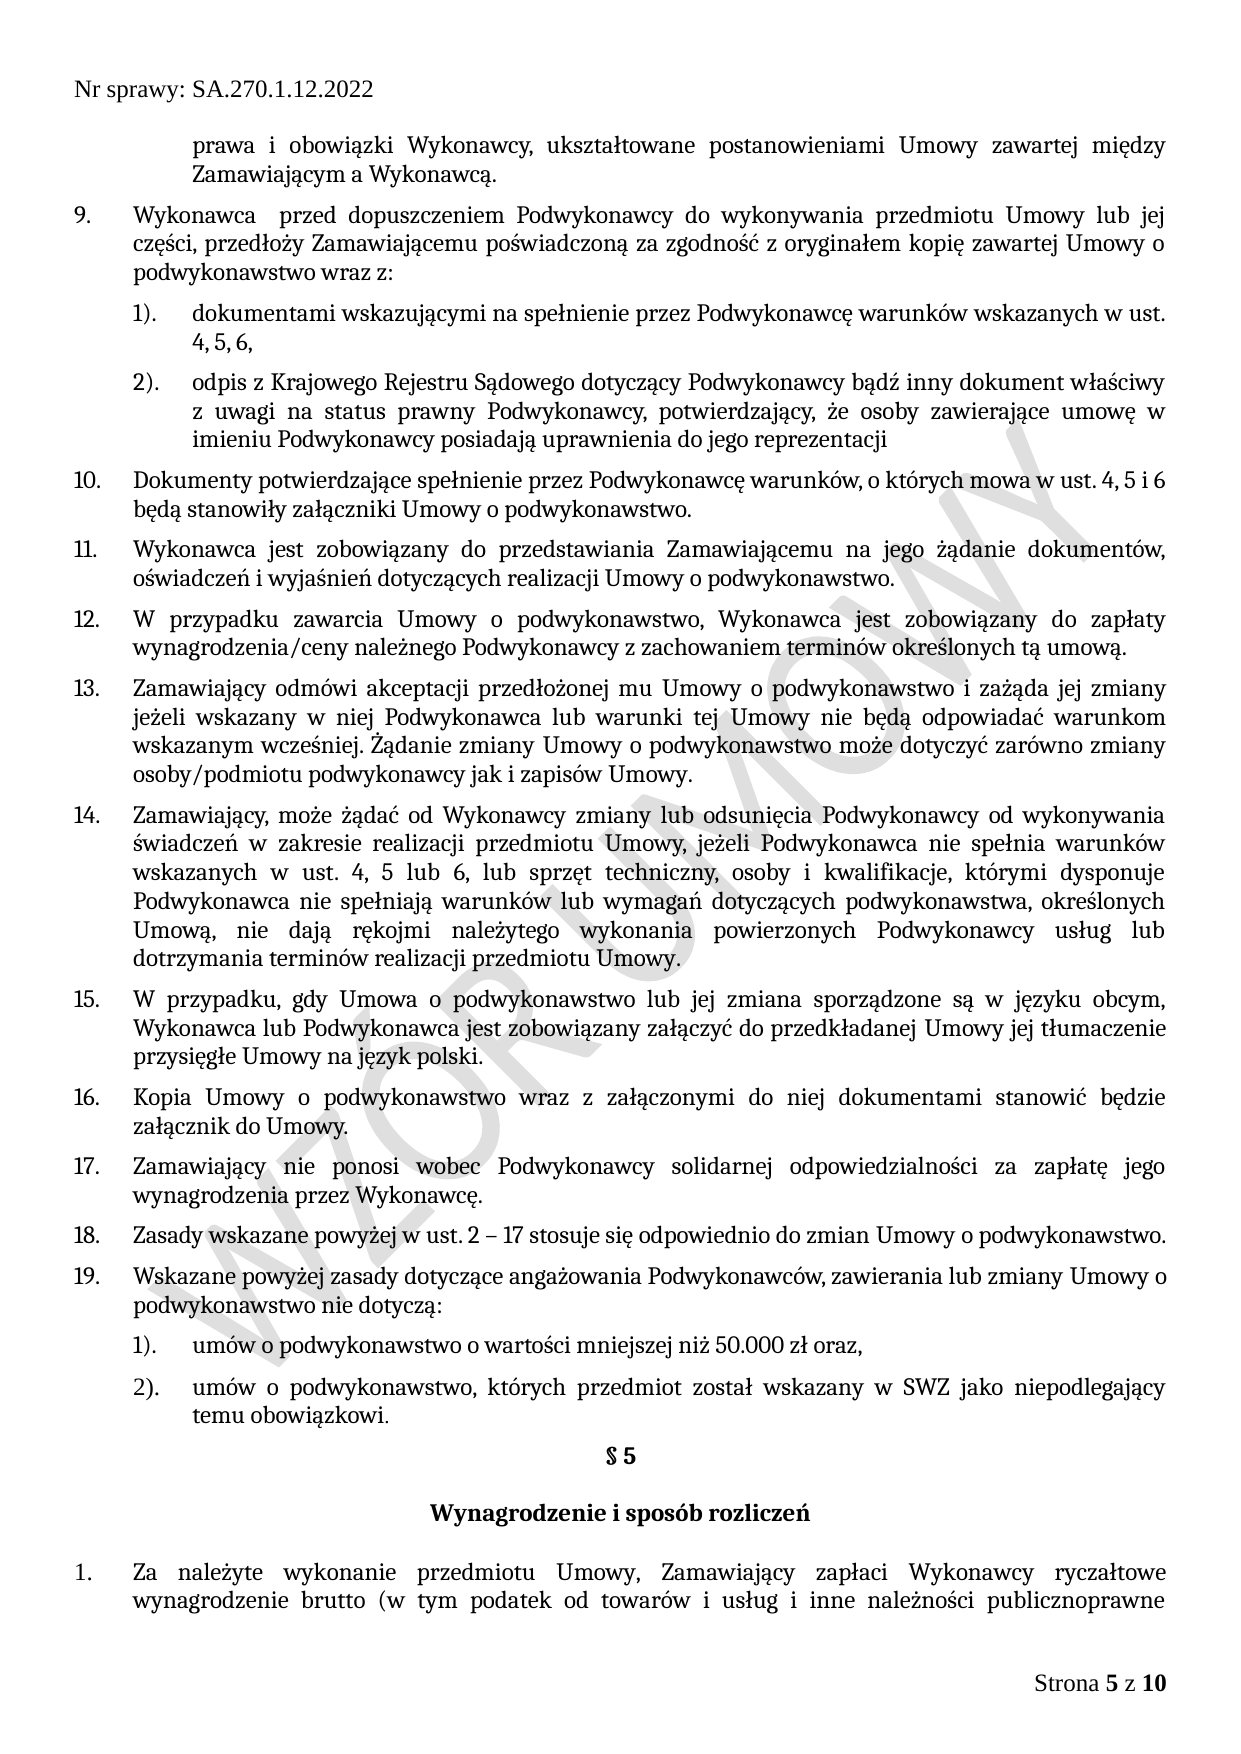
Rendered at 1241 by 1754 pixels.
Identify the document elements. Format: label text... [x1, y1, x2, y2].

list Zamawiający, może żądać od Wykonawcy zmiany lub odsunięcia Podwykonawcy od wykonywania świadczeń w zakresie realizacji przedmiotu Umowy, jeżeli Podwykonawca nie spełnia warunków wskazanych w ust. 4, 5 lub 6, lub sprzęt techniczny, osoby i kwalifikacje, którymi dysponuje Podwykonawca nie spełniają warunków lub wymagań dotyczących podwykonawstwa, określonych Umową, nie dają rękojmi należytego wykonania powierzonych Podwykonawcy usług lub dotrzymania terminów realizacji przedmiotu Umowy. [74, 801, 1167, 973]
list Zasady wskazane powyżej w ust. 2 – 17 stosuje się odpowiednio do zmian Umowy o podwykonawstwo. [74, 1221, 1167, 1250]
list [74, 1557, 1167, 1615]
list Zamawiający nie ponosi wobec Podwykonawcy solidarnej odpowiedzialności za zapłatę jego wynagrodzenia przez Wykonawcę. [74, 1152, 1167, 1209]
text § 5 [74, 1442, 1167, 1471]
text Wynagrodzenie i sposób rozliczeń [74, 1499, 1167, 1528]
list umów o podwykonawstwo, których przedmiot został wskazany w SWZ jako niepodlegający temu obowiązkowi. [133, 1372, 1167, 1430]
list umów o podwykonawstwo o wartości mniejszej niż 50.000 zł oraz, [133, 1331, 1167, 1360]
list Wskazane powyżej zasady dotyczące angażowania Podwykonawców, zawierania lub zmiany Umowy o podwykonawstwo nie dotyczą: [74, 1262, 1167, 1319]
list W przypadku zawarcia Umowy o podwykonawstwo, Wykonawca jest zobowiązany do zapłaty wynagrodzenia/ceny należnego Podwykonawcy z zachowaniem terminów określonych tą umową. [74, 604, 1167, 662]
list W przypadku, gdy Umowa o podwykonawstwo lub jej zmiana sporządzone są w języku obcym, Wykonawca lub Podwykonawca jest zobowiązany załączyć do przedkładanej Umowy jej tłumaczenie przysięgłe Umowy na język polski. [74, 985, 1167, 1071]
list Wykonawca przed dopuszczeniem Podwykonawcy do wykonywania przedmiotu Umowy lub jej części, przedłoży Zamawiającemu poświadczoną za zgodność z oryginałem kopię zawartej Umowy o podwykonawstwo wraz z: [74, 201, 1167, 287]
list Wykonawca jest zobowiązany do przedstawiania Zamawiającemu na jego żądanie dokumentów, oświadczeń i wyjaśnień dotyczących realizacji Umowy o podwykonawstwo. [74, 535, 1167, 593]
list odpis z Krajowego Rejestru Sądowego dotyczący Podwykonawcy bądź inny dokument właściwy z uwagi na status prawny Podwykonawcy, potwierdzający, że osoby zawierające umowę w imieniu Podwykonawcy posiadają uprawnienia do jego reprezentacji [133, 368, 1167, 454]
list dokumentami wskazującymi na spełnienie przez Podwykonawcę warunków wskazanych w ust. 4, 5, 6, [133, 299, 1167, 356]
list Kopia Umowy o podwykonawstwo wraz z załączonymi do niej dokumentami stanowić będzie załącznik do Umowy. [74, 1083, 1167, 1140]
list Dokumenty potwierdzające spełnienie przez Podwykonawcę warunków, o których mowa w ust. 4, 5 i 6 będą stanowiły załączniki Umowy o podwykonawstwo. [74, 466, 1167, 523]
list Zamawiający odmówi akceptacji przedłożonej mu Umowy o podwykonawstwo i zażąda jej zmiany jeżeli wskazany w niej Podwykonawca lub warunki tej Umowy nie będą odpowiadać warunkom wskazanym wcześniej. Żądanie zmiany Umowy o podwykonawstwo może dotyczyć zarówno zmiany osoby/podmiotu podwykonawcy jak i zapisów Umowy. [74, 674, 1167, 789]
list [133, 131, 1167, 189]
